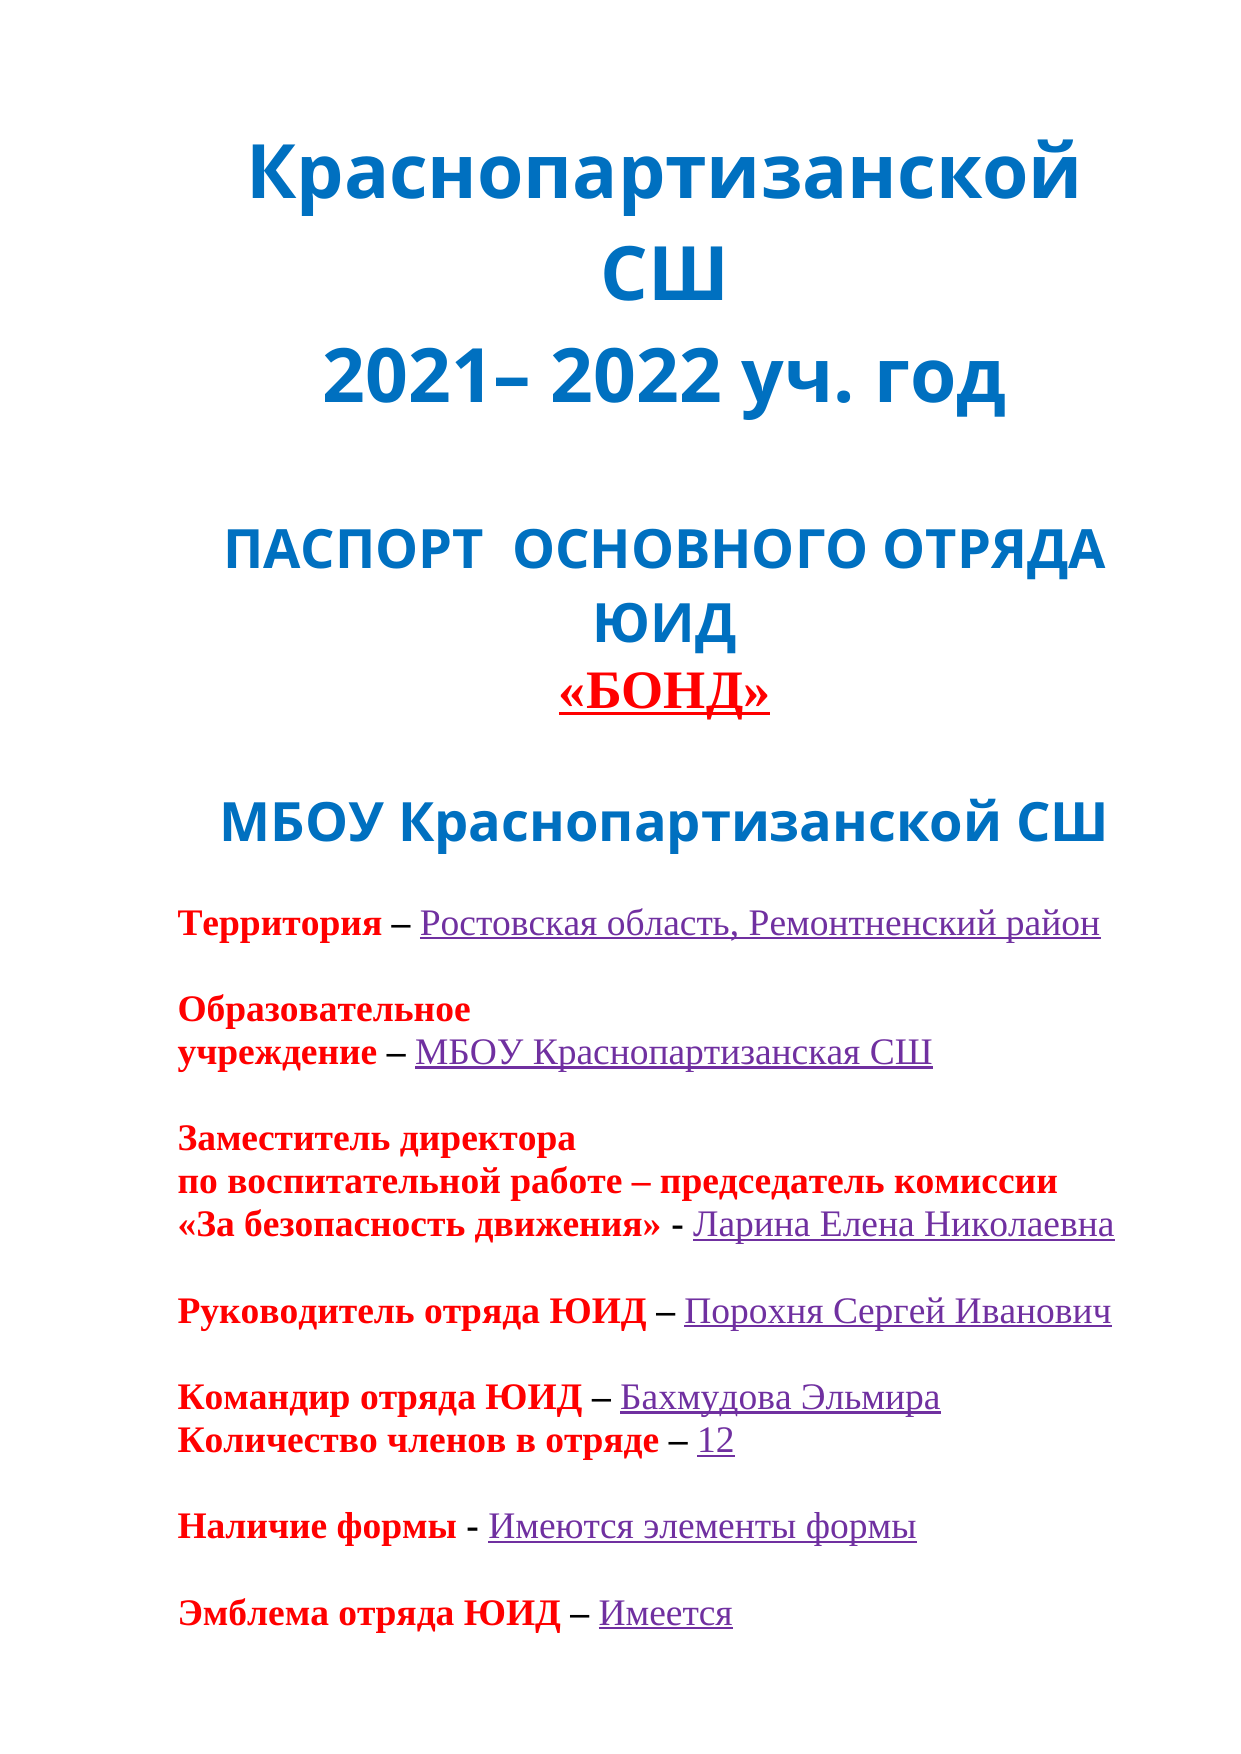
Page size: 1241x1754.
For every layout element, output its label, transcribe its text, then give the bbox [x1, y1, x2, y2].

text Территория – Ростовская область, Ремонтненский район [177, 900, 1152, 943]
text учреждение – МБОУ Краснопартизанская СШ [177, 1029, 1152, 1072]
text Заместитель директора [177, 1116, 1152, 1159]
text по воспитательной работе – председатель комиссии [177, 1159, 1152, 1202]
text Наличие формы - Имеются элементы формы [177, 1504, 1152, 1547]
text Краснопартизанской СШ [177, 118, 1152, 322]
text Количество членов в отряде – 12 [177, 1417, 1152, 1461]
text Руководитель отряда ЮИД – Порохня Сергей Иванович [177, 1288, 1152, 1331]
text «За безопасность движения» - Ларина Елена Николаевна [177, 1202, 1152, 1245]
text МБОУ Краснопартизанской СШ [177, 783, 1152, 857]
text Эмблема отряда ЮИД – Имеется [177, 1590, 1152, 1633]
text Командир отряда ЮИД – Бахмудова Эльмира [177, 1374, 1152, 1417]
text ПАСПОРТ ОСНОВНОГО ОТРЯДА ЮИД [177, 511, 1152, 658]
text «БОНД» [177, 658, 1152, 721]
text Образовательное [177, 986, 1152, 1029]
text 2021– 2022 уч. год [177, 322, 1152, 425]
